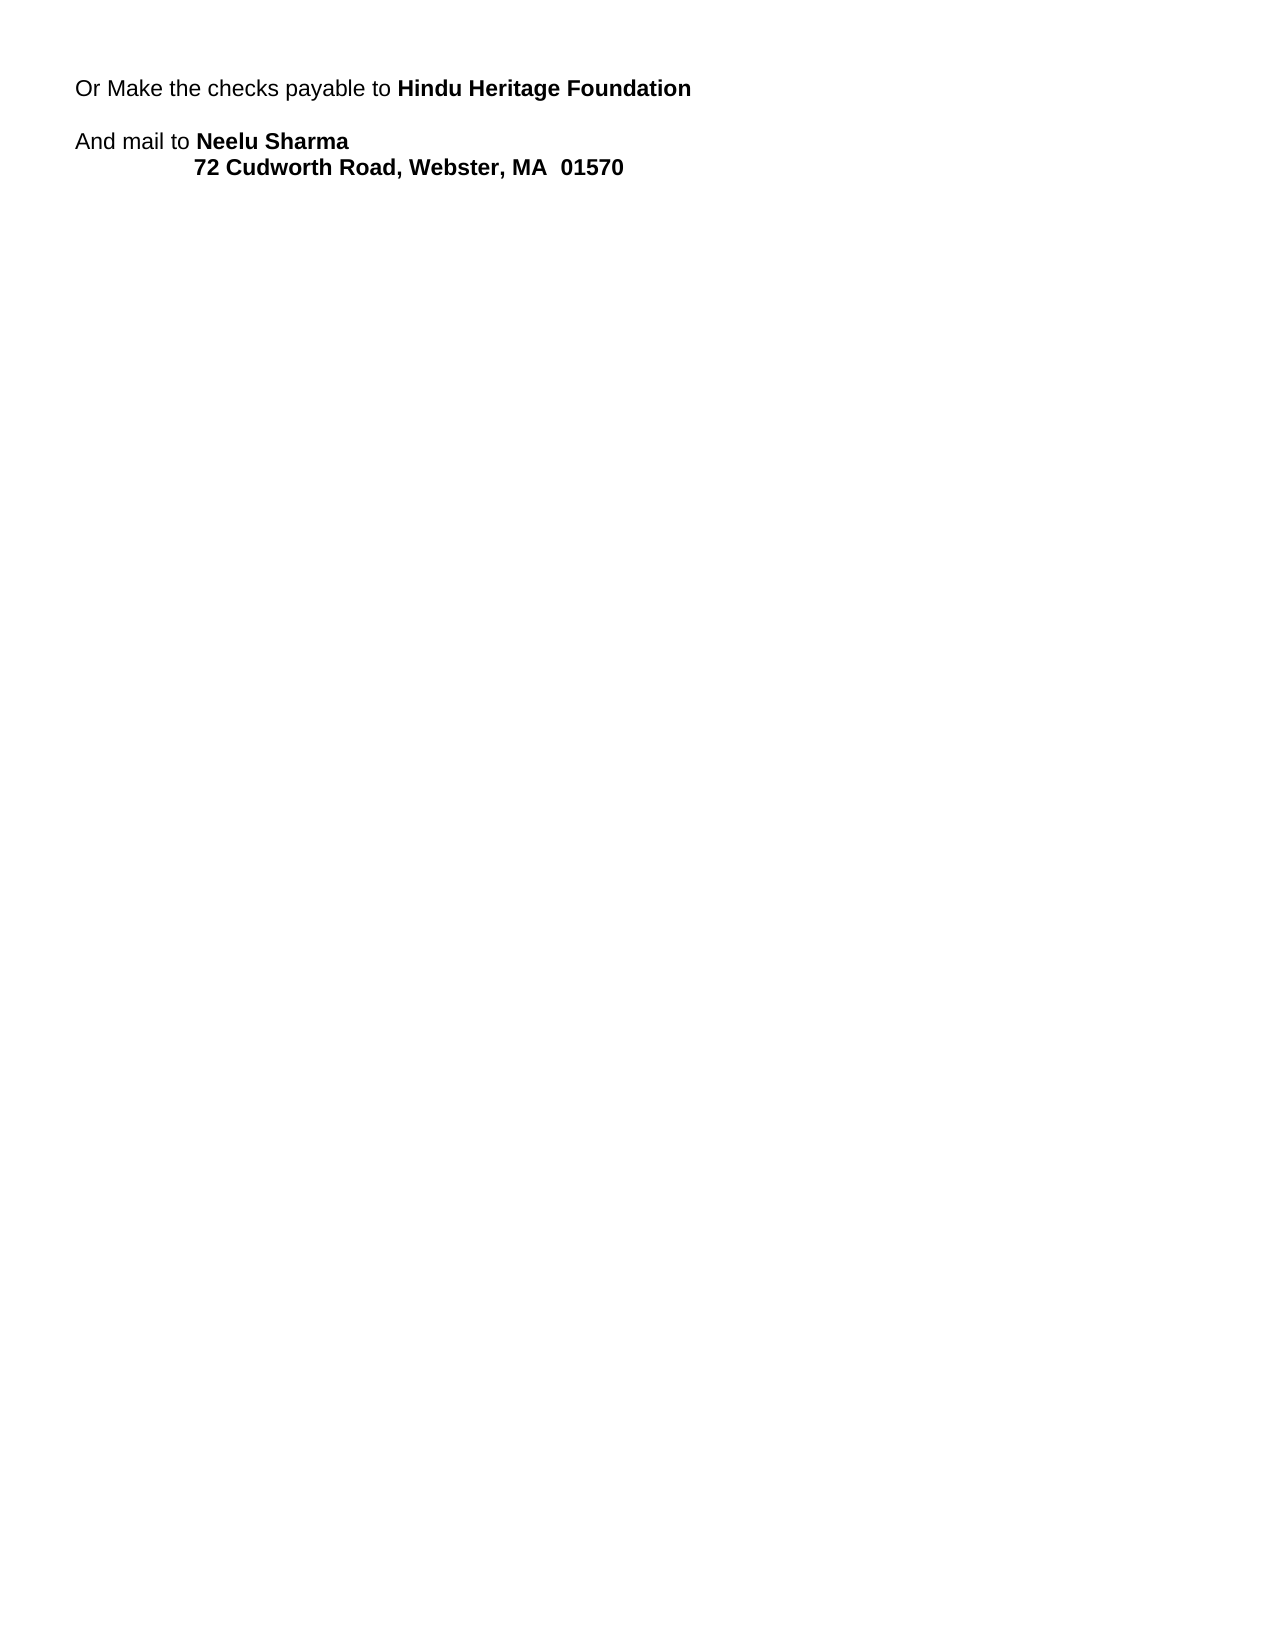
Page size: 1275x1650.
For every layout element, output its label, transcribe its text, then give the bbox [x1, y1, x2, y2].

text 72 Cudworth Road, Webster, MA 01570 [75, 154, 1200, 180]
text And mail to Neelu Sharma [75, 128, 1200, 154]
text Or Make the checks payable to Hindu Heritage Foundation [75, 75, 1200, 101]
